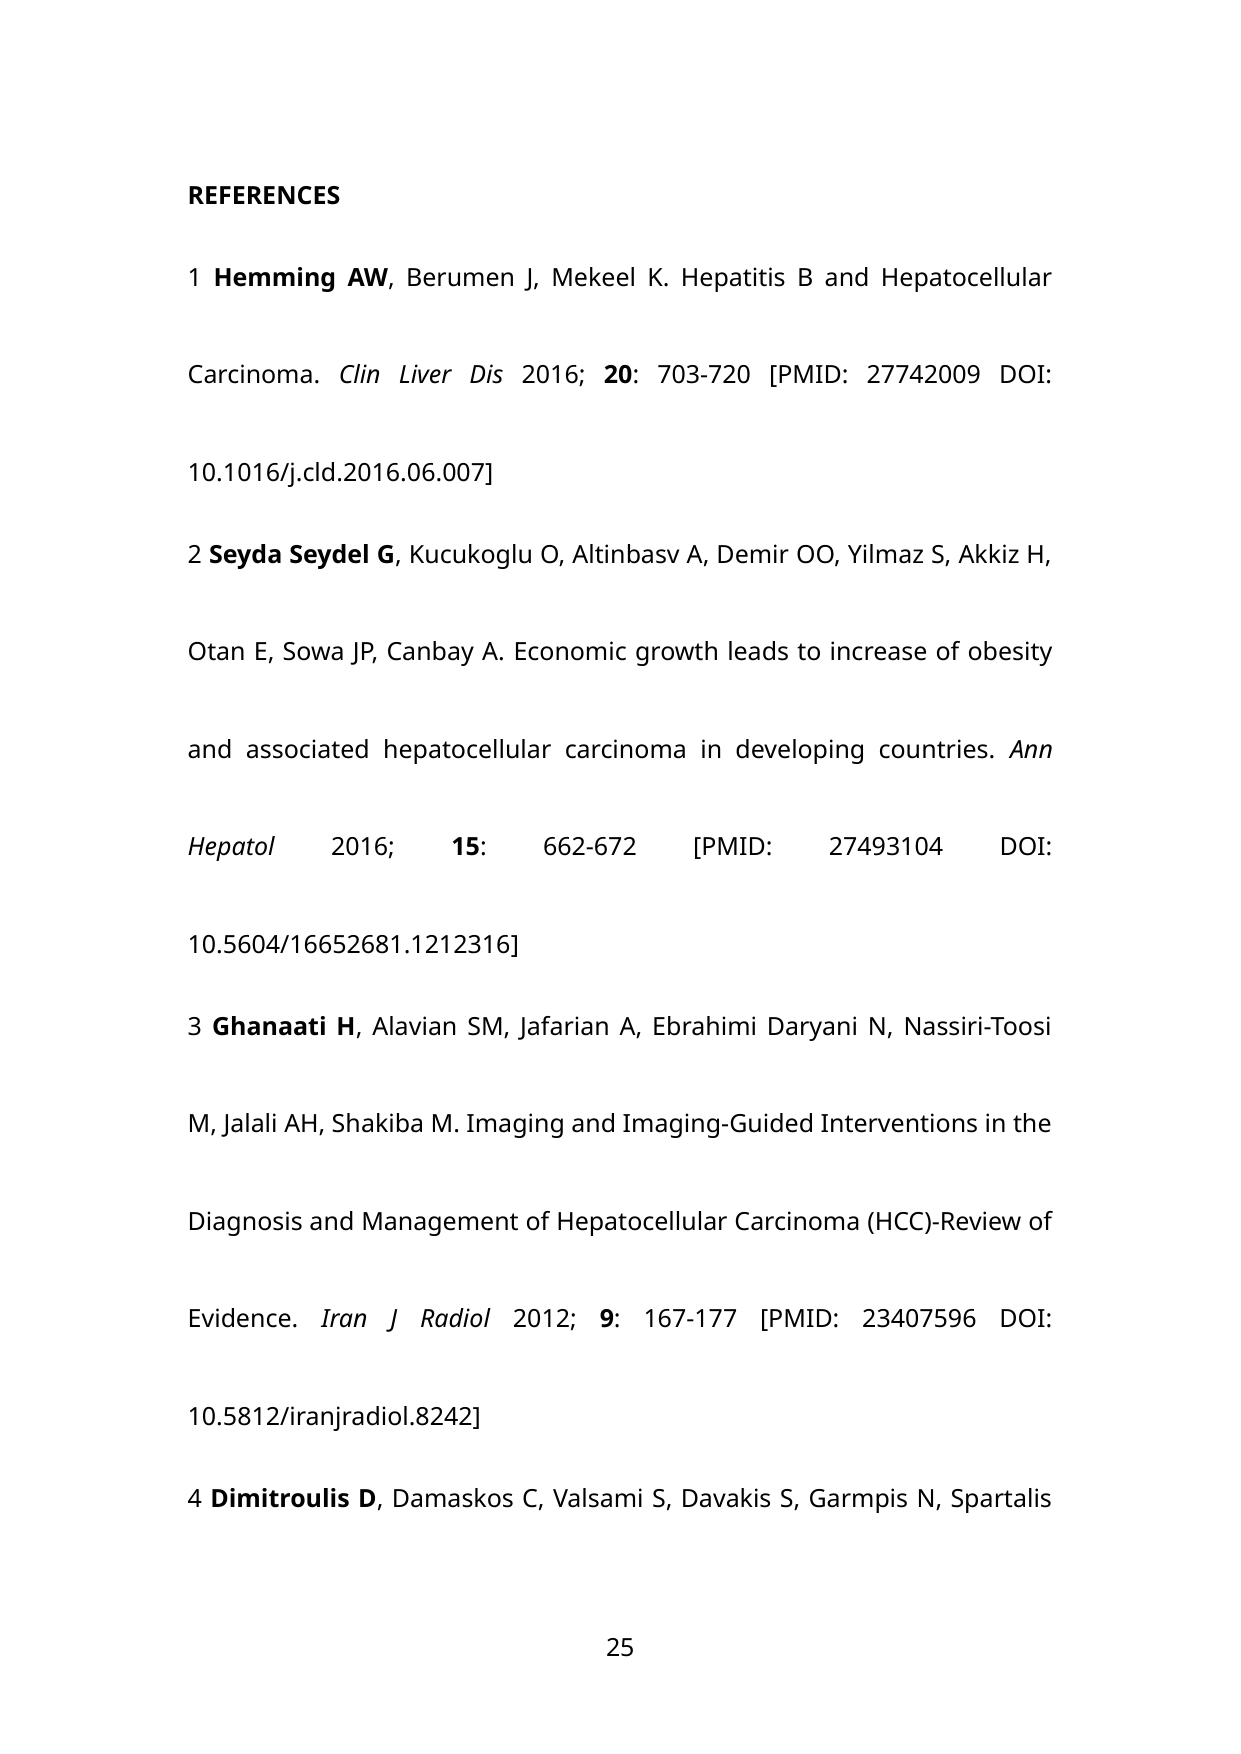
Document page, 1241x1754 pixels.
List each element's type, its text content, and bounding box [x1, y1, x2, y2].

text 2 Seyda Seydel G, Kucukoglu O, Altinbasv A, Demir OO, Yilmaz S, Akkiz H, Otan E, Sowa JP, Canbay A. Economic growth leads to increase of obesity and associated hepatocellular carcinoma in developing countries. Ann Hepatol 2016; 15: 662-672 [PMID: 27493104 DOI: 10.5604/16652681.1212316] [187, 521, 1053, 976]
text 3 Ghanaati H, Alavian SM, Jafarian A, Ebrahimi Daryani N, Nassiri-Toosi M, Jalali AH, Shakiba M. Imaging and Imaging-Guided Interventions in the Diagnosis and Management of Hepatocellular Carcinoma (HCC)-Review of Evidence. Iran J Radiol 2012; 9: 167-177 [PMID: 23407596 DOI: 10.5812/iranjradiol.8242] [187, 993, 1053, 1448]
text We would like to extend our gratitude the departmental staff members for their support in this study. REFERENCES [187, 162, 1053, 227]
text 1 Hemming AW, Berumen J, Mekeel K. Hepatitis B and Hepatocellular Carcinoma. Clin Liver Dis 2016; 20: 703-720 [PMID: 27742009 DOI: 10.1016/j.cld.2016.06.007] [187, 244, 1053, 504]
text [187, 1465, 1053, 1530]
